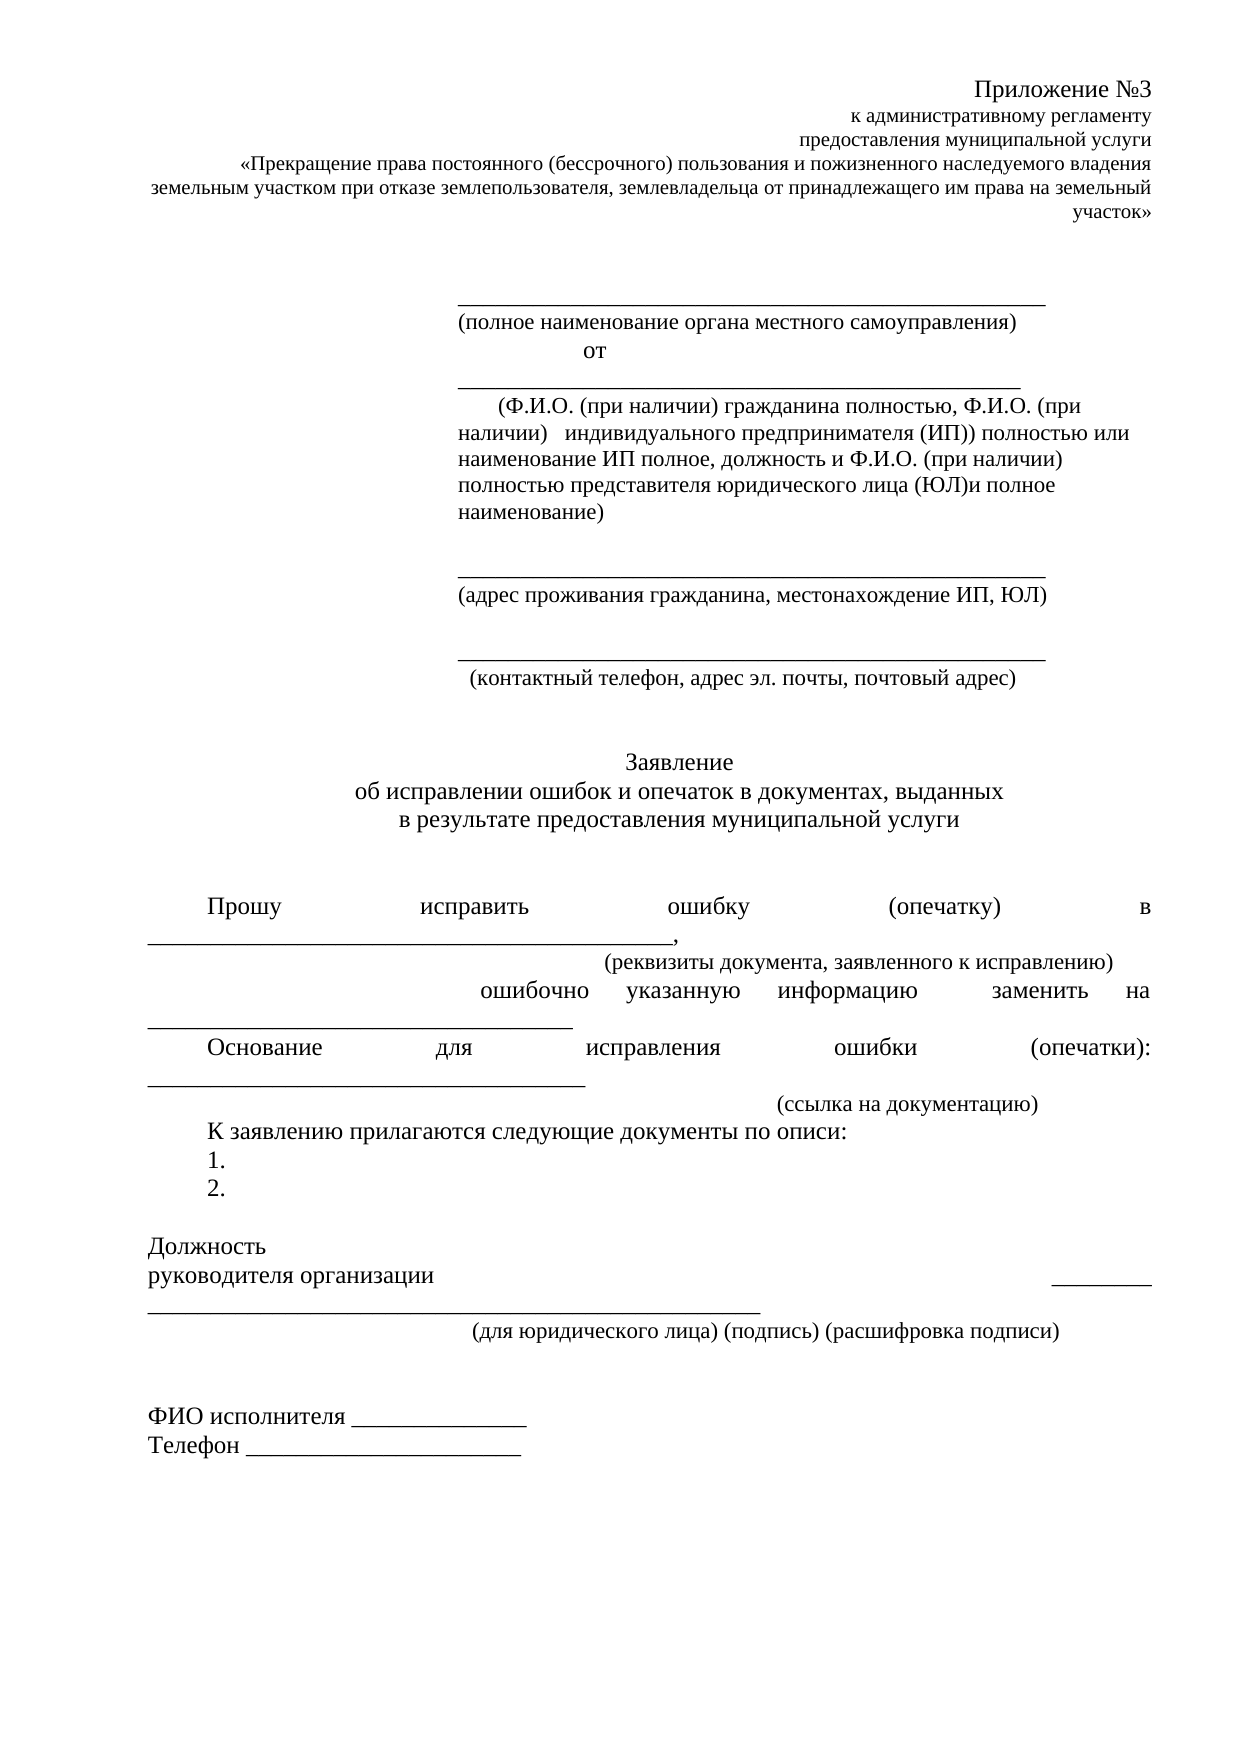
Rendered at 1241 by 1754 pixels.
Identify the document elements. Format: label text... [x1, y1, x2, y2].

text руководителя организации ________ _________________________________________________ [148, 1260, 1152, 1317]
text предоставления муниципальной услуги [148, 127, 1152, 151]
text (ссылка на документацию) [148, 1090, 1152, 1116]
text (адрес проживания гражданина, местонахождение ИП, ЮЛ) [458, 581, 1152, 607]
text 1. [148, 1145, 1152, 1173]
text (реквизиты документа, заявленного к исправлению) [148, 948, 1152, 975]
text об исправлении ошибок и опечаток в документах, выданных [148, 776, 1152, 804]
text от _____________________________________________ [458, 335, 1152, 392]
text (для юридического лица) (подпись) (расшифровка подписи) [148, 1317, 1152, 1344]
text «Прекращение права постоянного (бессрочного) пользования и пожизненного наследуемого владения земельным участком при отказе землепользователя, землевладельца от принадлежащего им права на земельный участок» [148, 151, 1152, 223]
text Основание для исправления ошибки (опечатки): ___________________________________ [148, 1032, 1152, 1090]
text Должность [148, 1231, 1152, 1260]
text Прошу исправить ошибку (опечатку) в __________________________________________, [148, 891, 1152, 948]
text _______________________________________________ [458, 607, 1152, 664]
text Приложение №3 [148, 74, 1152, 103]
text Телефон ______________________ [148, 1430, 1152, 1459]
text к административному регламенту [148, 103, 1152, 127]
text 2. [148, 1173, 1152, 1202]
text (полное наименование органа местного самоуправления) [458, 308, 1152, 335]
text _______________________________________________ [458, 252, 1152, 308]
text К заявлению прилагаются следующие документы по описи: [148, 1116, 1152, 1145]
text в результате предоставления муниципальной услуги [148, 804, 1152, 833]
text (контактный телефон, адрес эл. почты, почтовый адрес) [458, 664, 1152, 690]
text (Ф.И.О. (при наличии) гражданина полностью, Ф.И.О. (при наличии) индивидуального предпринимателя (ИП)) полностью или наименование ИП полное, должность и Ф.И.О. (при наличии) полностью представителя юридического лица (ЮЛ)и полное наименование) [458, 392, 1152, 524]
text Заявление [148, 747, 1152, 776]
text _______________________________________________ [458, 524, 1152, 581]
text ФИО исполнителя ______________ [148, 1401, 1152, 1430]
text ошибочно указанную информацию заменить на __________________________________ [148, 975, 1152, 1032]
